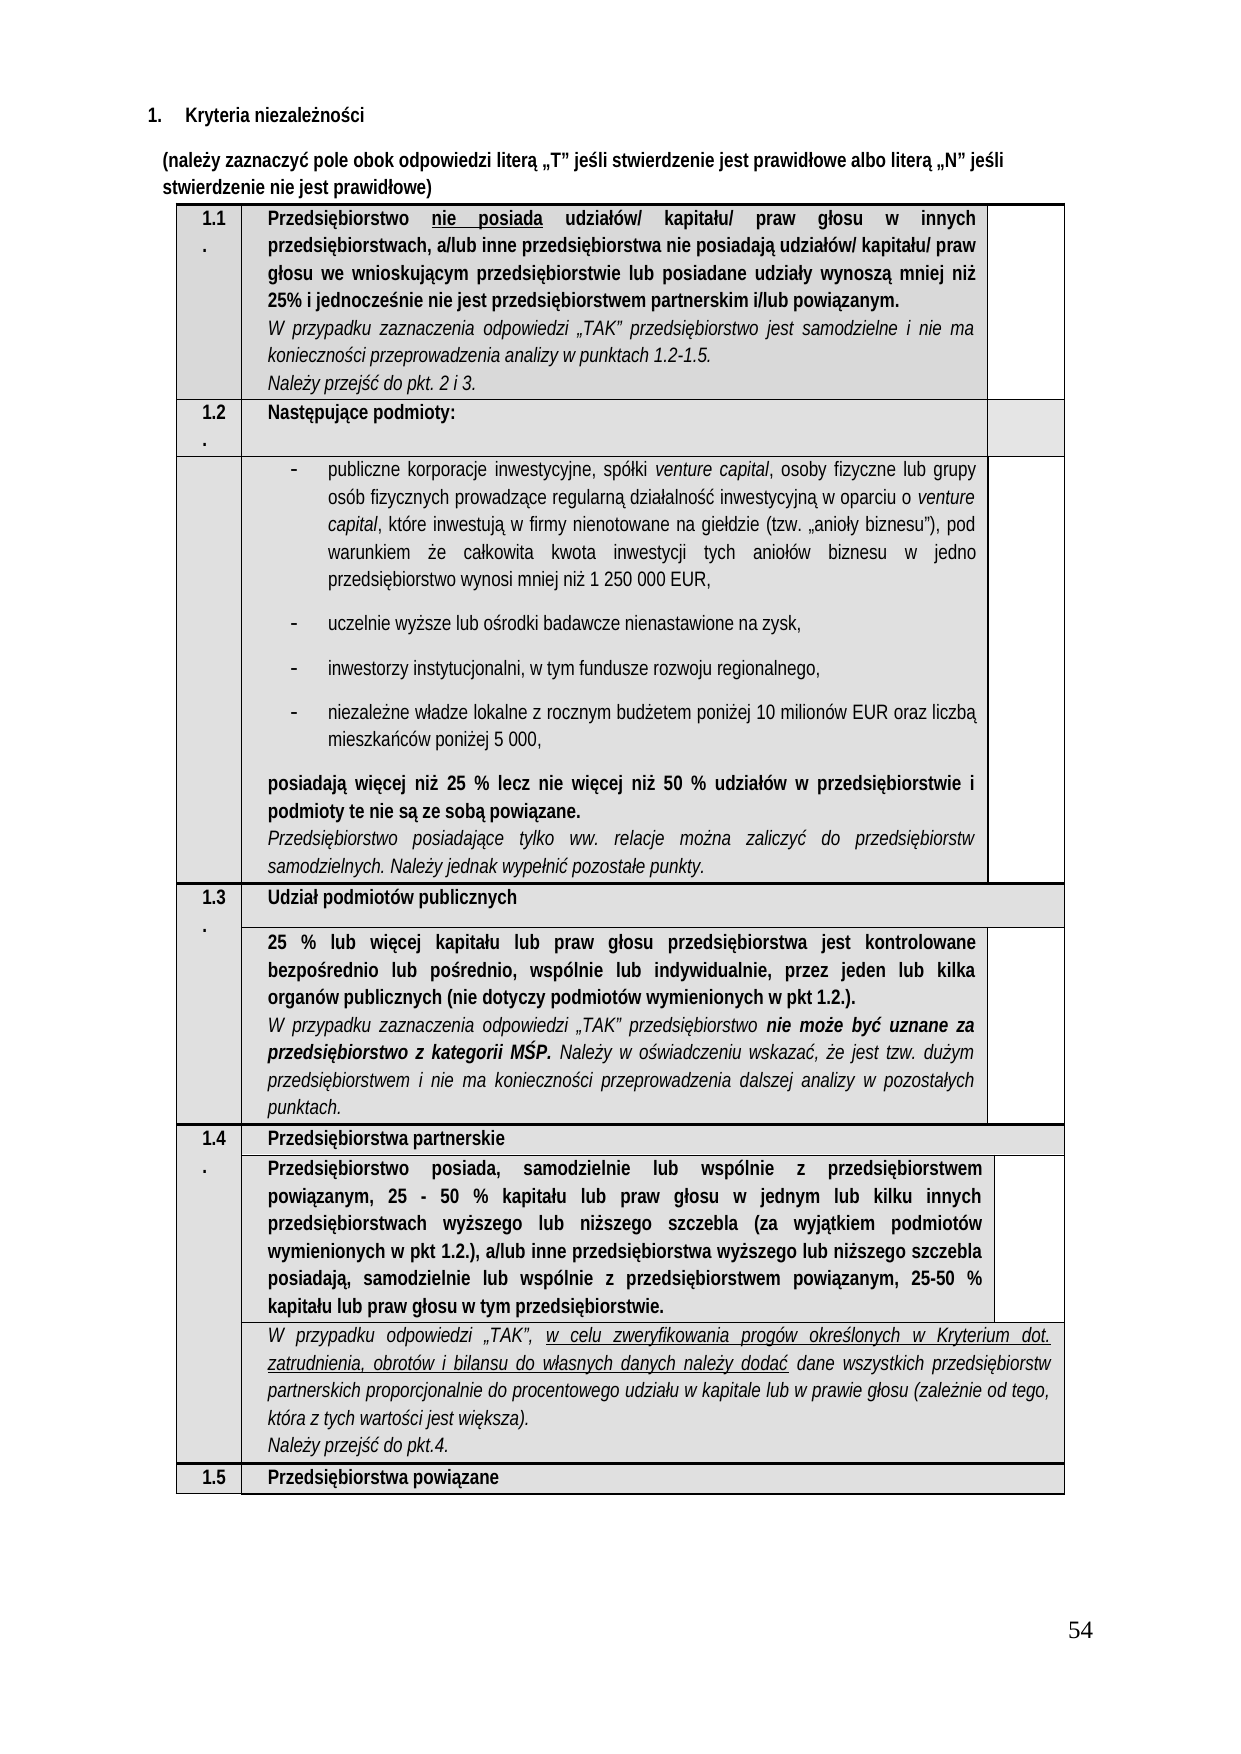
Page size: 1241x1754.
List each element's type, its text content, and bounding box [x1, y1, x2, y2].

table_cell W przypadku odpowiedzi „TAK”, w celu zweryfikowania progów określonych w Kryterium dot. zatrudnienia, obrotów i bilansu do własnych danych należy dodać dane wszystkich przedsiębiorstw partnerskich proporcjonalnie do procentowego udziału w kapitale lub w prawie głosu (zależnie od tego, która z tych wartości jest większa). Należy przejść do pkt.4. [242, 1323, 1064, 1462]
table_cell Przedsiębiorstwa partnerskie [242, 1126, 1064, 1154]
table_cell 25 % lub więcej kapitału lub praw głosu przedsiębiorstwa jest kontrolowane bezpośrednio lub pośrednio, wspólnie lub indywidualnie, przez jeden lub kilka organów publicznych (nie dotyczy podmiotów wymienionych w pkt 1.2.). W przypadku zaznaczenia odpowiedzi „TAK” przedsiębiorstwo nie może być uznane za przedsiębiorstwo z kategorii MŚP. Należy w oświadczeniu wskazać, że jest tzw. dużym przedsiębiorstwem i nie ma konieczności przeprowadzenia dalszej analizy w pozostałych punktach. [242, 928, 987, 1123]
table_cell 1.3. [177, 885, 241, 1123]
table_cell publiczne korporacje inwestycyjne, spółki venture capital, osoby fizyczne lub grupy osób fizycznych prowadzące regularną działalność inwestycyjną w oparciu o venture capital, które inwestują w firmy nienotowane na giełdzie (tzw. „anioły biznesu”), pod warunkiem że całkowita kwota inwestycji tych aniołów biznesu w jedno przedsiębiorstwo wynosi mniej niż 1 250 000 EUR, uczelnie wyższe lub ośrodki badawcze nienastawione na zysk, inwestorzy instytucjonalni, w tym fundusze rozwoju regionalnego, niezależne władze lokalne z rocznym budżetem poniżej 10 milionów EUR oraz liczbą mieszkańców poniżej 5 000, posiadają więcej niż 25 % lecz nie więcej niż 50 % udziałów w przedsiębiorstwie i podmioty te nie są ze sobą powiązane. Przedsiębiorstwo posiadające tylko ww. relacje można zaliczyć do przedsiębiorstw samodzielnych. Należy jednak wypełnić pozostałe punkty. [242, 457, 987, 882]
table_header 1.1. [177, 206, 241, 399]
table_cell Następujące podmioty: [242, 400, 987, 456]
table_cell Przedsiębiorstwa powiązane [242, 1465, 1064, 1493]
table_cell [988, 928, 1064, 1123]
table_cell 1.2. [177, 400, 241, 456]
list Kryteria niezależności [148, 103, 1093, 127]
table_cell 1.5. [177, 1465, 241, 1493]
table_cell [988, 400, 1064, 456]
table_cell 1.4. [177, 1126, 241, 1462]
table_cell Przedsiębiorstwo posiada, samodzielnie lub wspólnie z przedsiębiorstwem powiązanym, 25 - 50 % kapitału lub praw głosu w jednym lub kilku innych przedsiębiorstwach wyższego lub niższego szczebla (za wyjątkiem podmiotów wymienionych w pkt 1.2.), a/lub inne przedsiębiorstwa wyższego lub niższego szczebla posiadają, samodzielnie lub wspólnie z przedsiębiorstwem powiązanym, 25-50 % kapitału lub praw głosu w tym przedsiębiorstwie. [242, 1156, 994, 1322]
table_cell [995, 1156, 1064, 1322]
text (należy zaznaczyć pole obok odpowiedzi literą „T” jeśli stwierdzenie jest prawidłowe albo literą „N” jeśli stwierdzenie nie jest prawidłowe) [162, 147, 1093, 199]
table_cell [989, 457, 1064, 882]
table_cell [177, 457, 241, 882]
table_cell Udział podmiotów publicznych [242, 885, 1064, 927]
table_header Przedsiębiorstwo nie posiada udziałów/ kapitału/ praw głosu w innych przedsiębiorstwach, a/lub inne przedsiębiorstwa nie posiadają udziałów/ kapitału/ praw głosu we wnioskującym przedsiębiorstwie lub posiadane udziały wynoszą mniej niż 25% i jednocześnie nie jest przedsiębiorstwem partnerskim i/lub powiązanym. W przypadku zaznaczenia odpowiedzi „TAK” przedsiębiorstwo jest samodzielne i nie ma konieczności przeprowadzenia analizy w punktach 1.2-1.5. Należy przejść do pkt. 2 i 3. [242, 206, 987, 399]
table_header [988, 206, 1064, 399]
